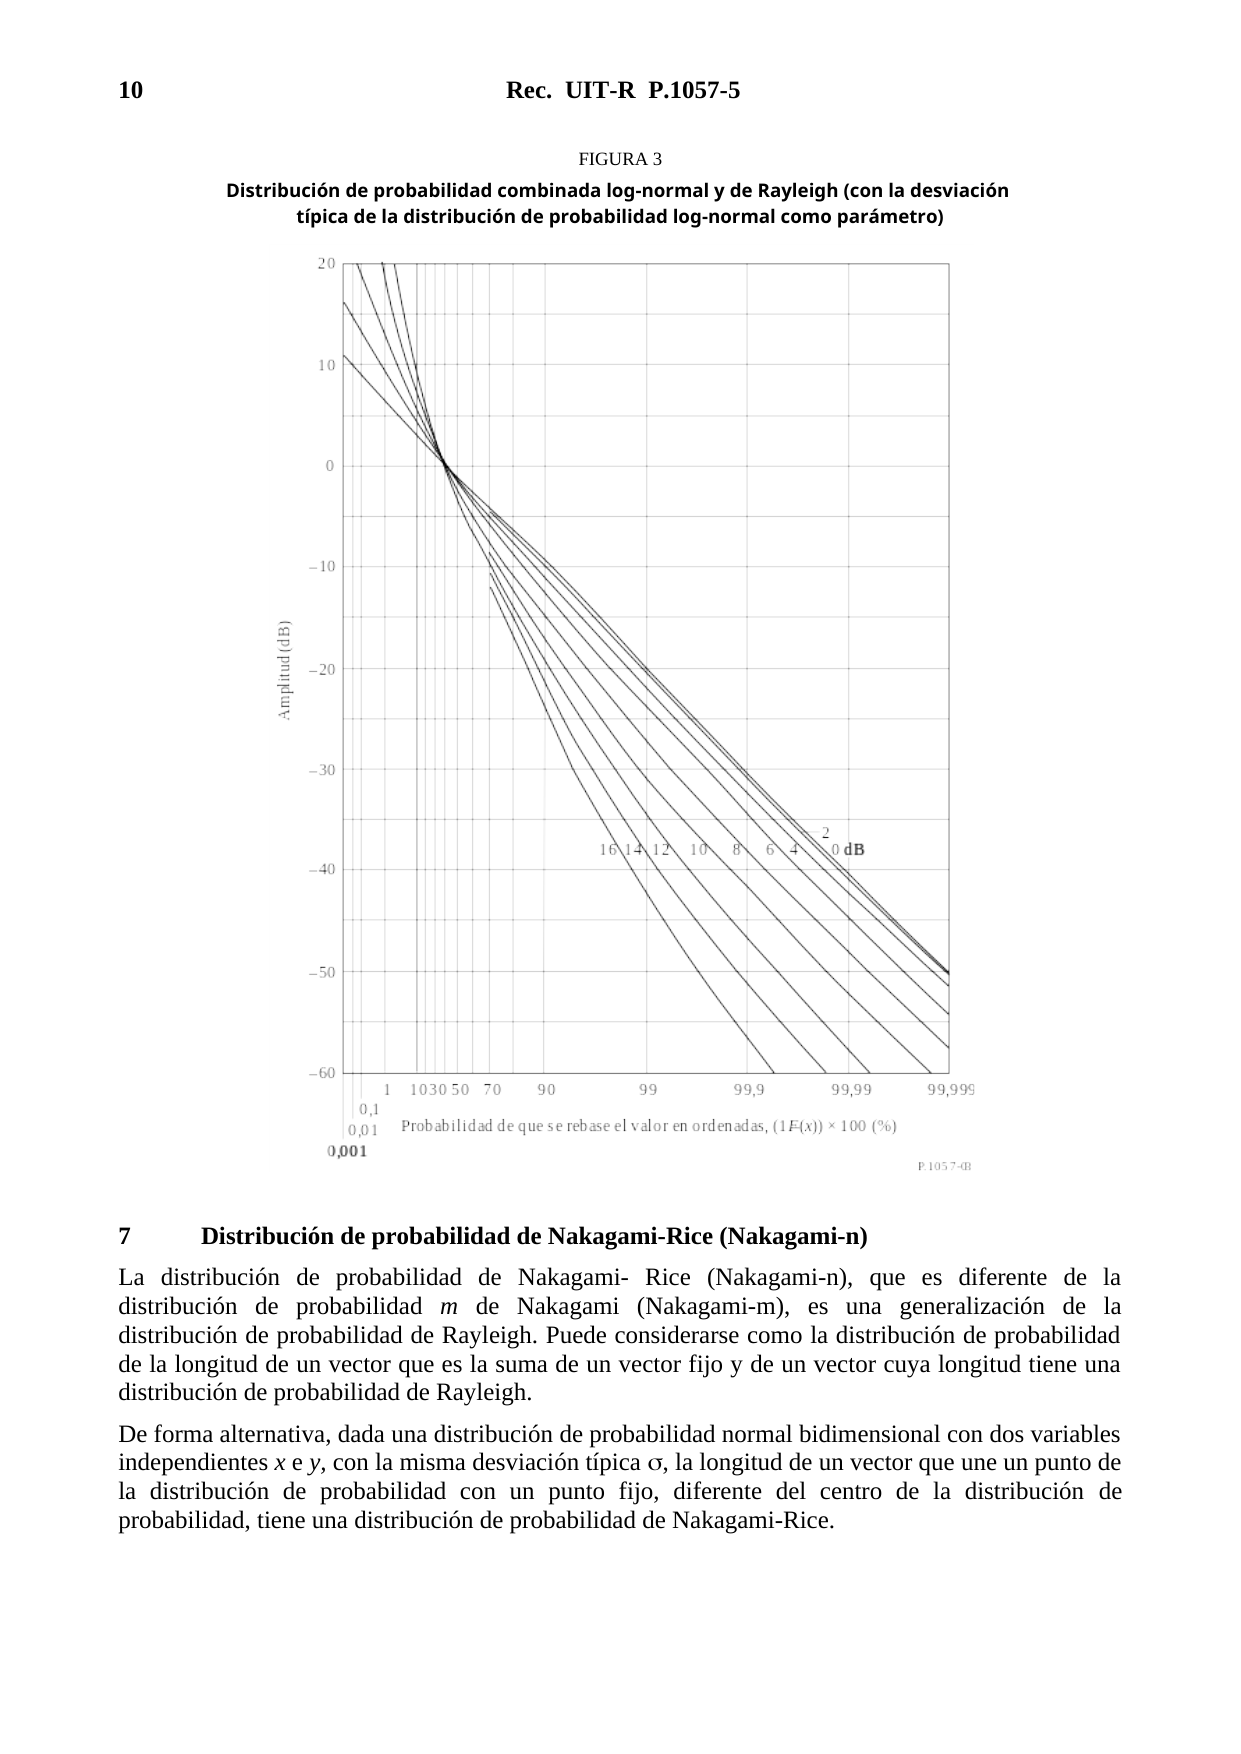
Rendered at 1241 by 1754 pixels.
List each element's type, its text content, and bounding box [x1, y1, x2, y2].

text De forma alternativa, dada una distribución de probabilidad normal bidimensional con dos variables independientes x e y, con la misma desviación típica , la longitud de un vector que une un punto de la distribución de probabilidad con un punto fijo, diferente del centro de la distribución de probabilidad, tiene una distribución de probabilidad de Nakagami-Rice. [118, 1419, 1122, 1534]
title Distribución de probabilidad combinada log-normal y de Rayleigh (con la desviación típica de la distribución de probabilidad log-normal como parámetro) [118, 178, 1122, 229]
subtitle 7 Distribución de probabilidad de Nakagami-Rice (Nakagami-n) [118, 1221, 1122, 1250]
text La distribución de probabilidad de Nakagami- Rice (Nakagami-n), que es diferente de la distribución de probabilidad m de Nakagami (Nakagami-m), es una generalización de la distribución de probabilidad de Rayleigh. Puede considerarse como la distribución de probabilidad de la longitud de un vector que es la suma de un vector fijo y de un vector cuya longitud tiene una distribución de probabilidad de Rayleigh. [118, 1262, 1122, 1406]
text FIGURA 3 [118, 148, 1122, 169]
